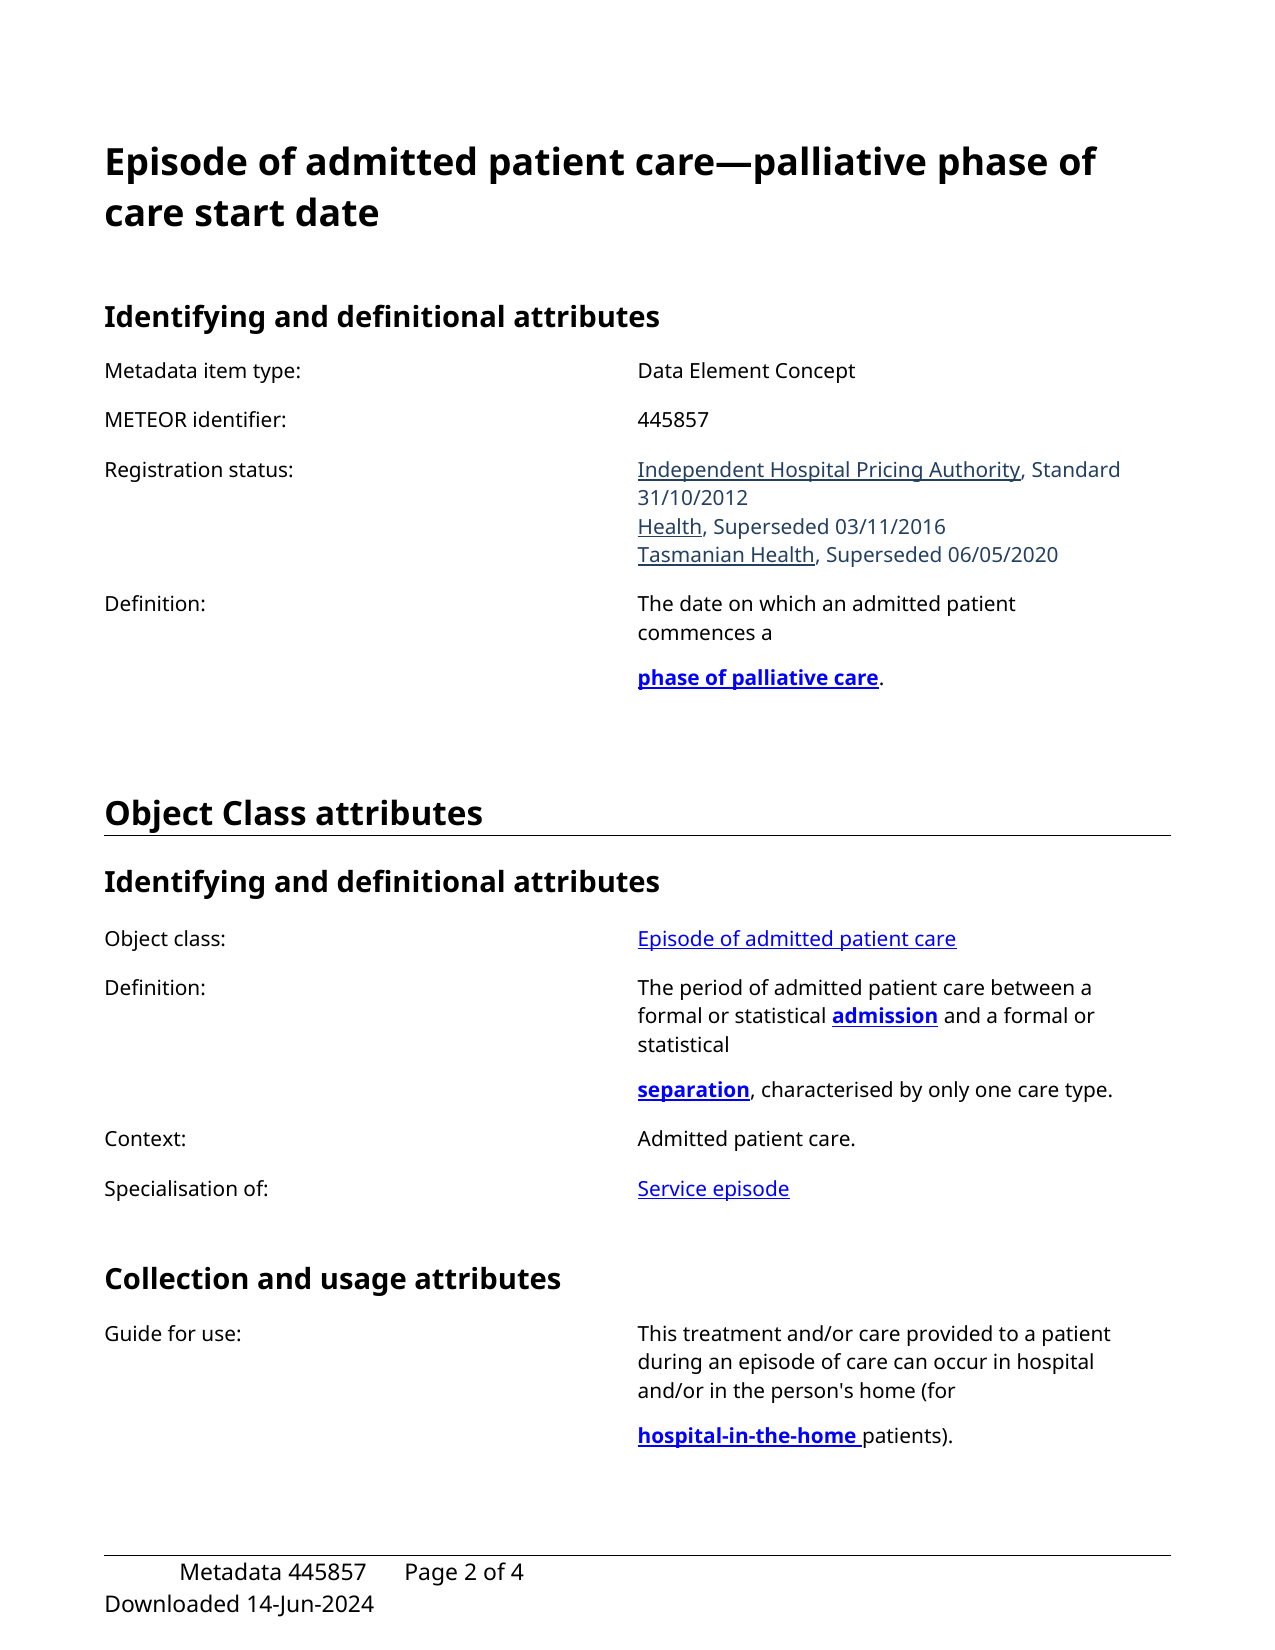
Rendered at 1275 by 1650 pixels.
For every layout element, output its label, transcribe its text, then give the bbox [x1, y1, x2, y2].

table_cell Data Element Concept [626, 346, 1159, 395]
table_cell Guide for use: [93, 1309, 626, 1460]
table_header Episode of admitted patient care [626, 914, 1159, 963]
table_cell 445857 [626, 395, 1159, 444]
table_cell Definition: [93, 579, 626, 702]
table_cell Metadata item type: [93, 346, 626, 395]
table_cell Service episode [626, 1163, 1159, 1213]
subtitle Identifying and definitional attributes [104, 861, 1171, 901]
table_cell Specialisation of: [93, 1163, 626, 1213]
subtitle Episode of admitted patient care—palliative phase of care start date [104, 135, 1171, 237]
table_header Identifying and definitional attributes [93, 250, 1159, 346]
table_cell Context: [93, 1114, 626, 1163]
subtitle Object Class attributes [104, 789, 1171, 835]
table_cell Admitted patient care. [626, 1114, 1159, 1163]
table_header Object class: [93, 914, 626, 963]
table_cell Registration status: [93, 445, 626, 579]
table_cell Definition: [93, 963, 626, 1114]
table_cell METEOR identifier: [93, 395, 626, 444]
table_cell Collection and usage attributes [93, 1213, 1159, 1308]
table_cell This treatment and/or care provided to a patient during an episode of care can occur in hospital and/or in the person's home (for hospital-in-the-home patients). [626, 1309, 1159, 1460]
table_cell The period of admitted patient care between a formal or statistical admission and a formal or statistical separation, characterised by only one care type. [626, 963, 1159, 1114]
table_cell Independent Hospital Pricing Authority, Standard 31/10/2012 Health, Superseded 03/11/2016 Tasmanian Health, Superseded 06/05/2020 [626, 445, 1159, 579]
table_cell The date on which an admitted patient commences a phase of palliative care. [626, 579, 1159, 702]
